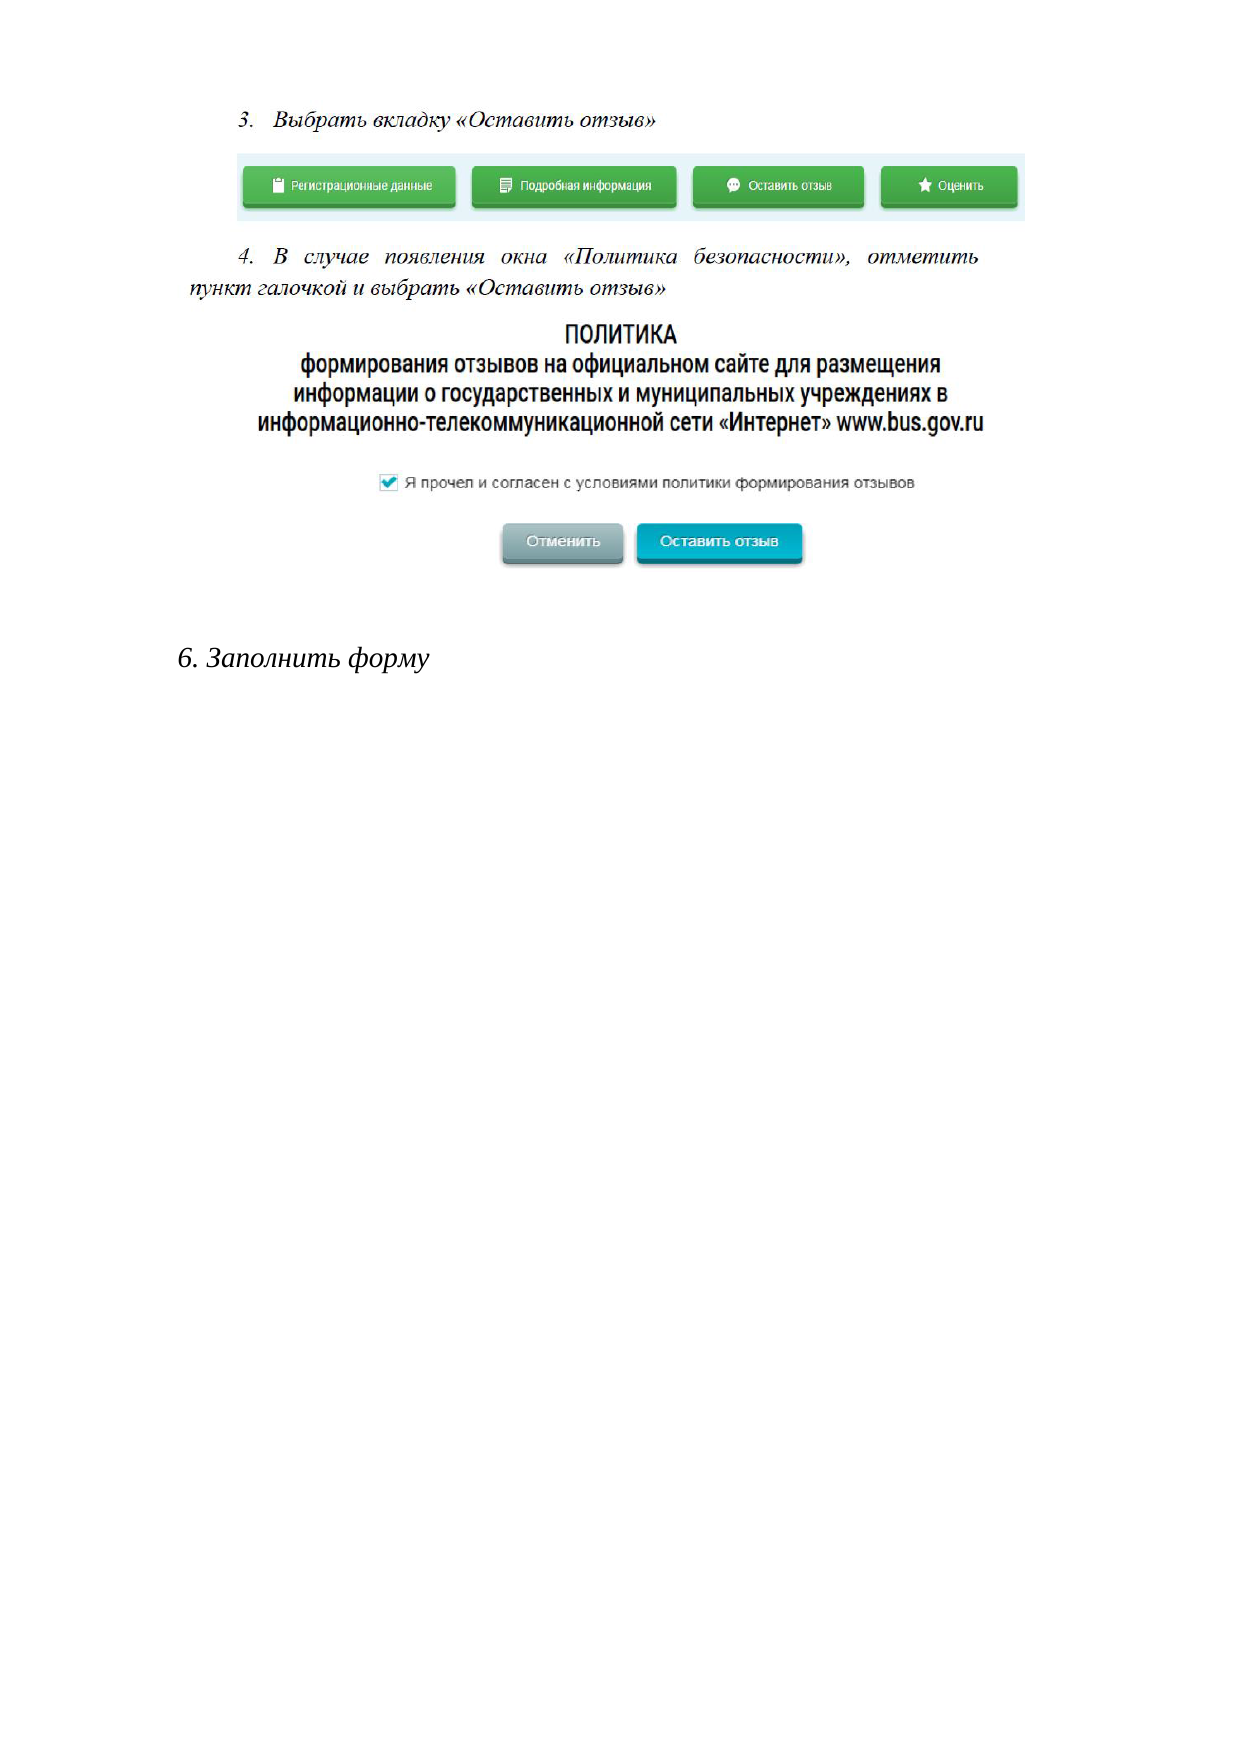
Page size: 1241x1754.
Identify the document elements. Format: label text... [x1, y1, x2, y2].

text 6. Заполнить форму [177, 640, 1152, 673]
